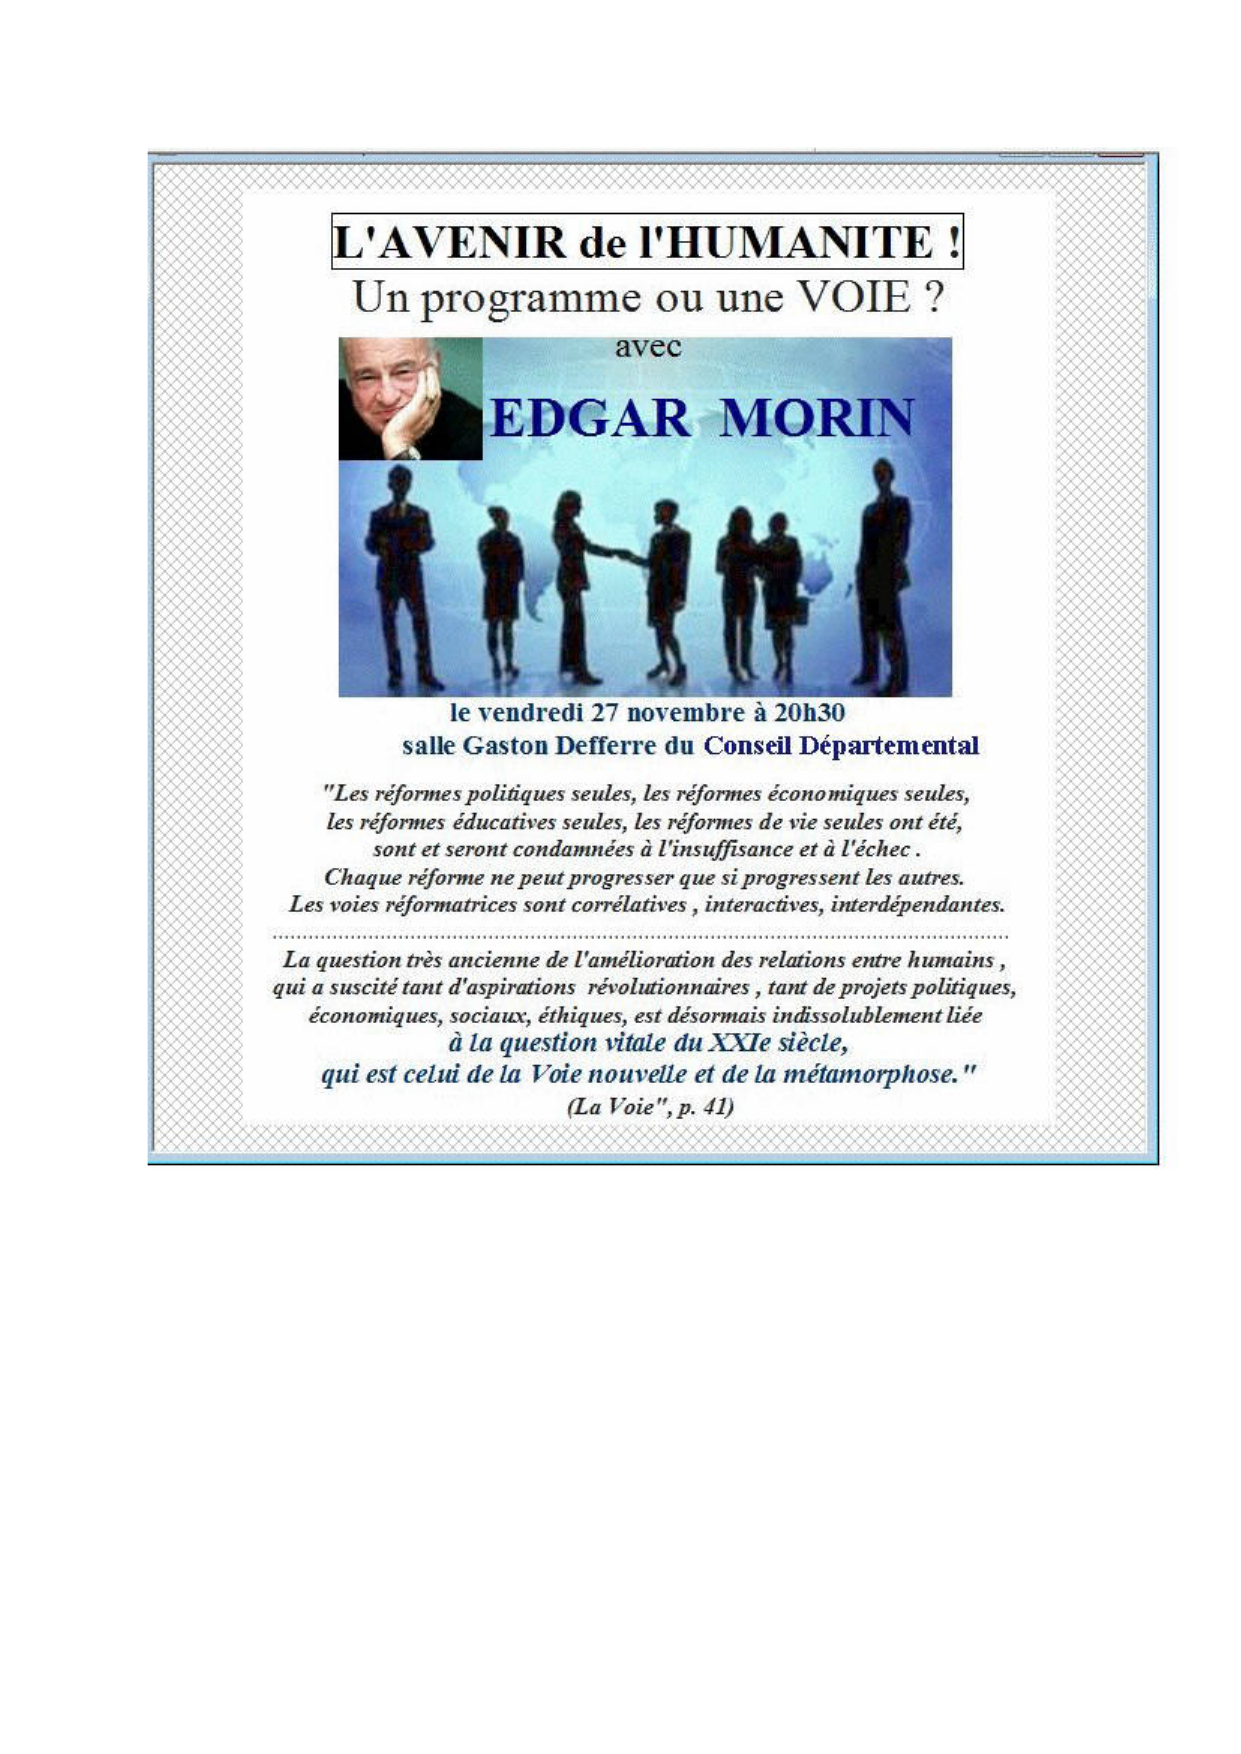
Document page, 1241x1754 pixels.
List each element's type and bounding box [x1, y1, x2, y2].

picture [147, 147, 1179, 1170]
